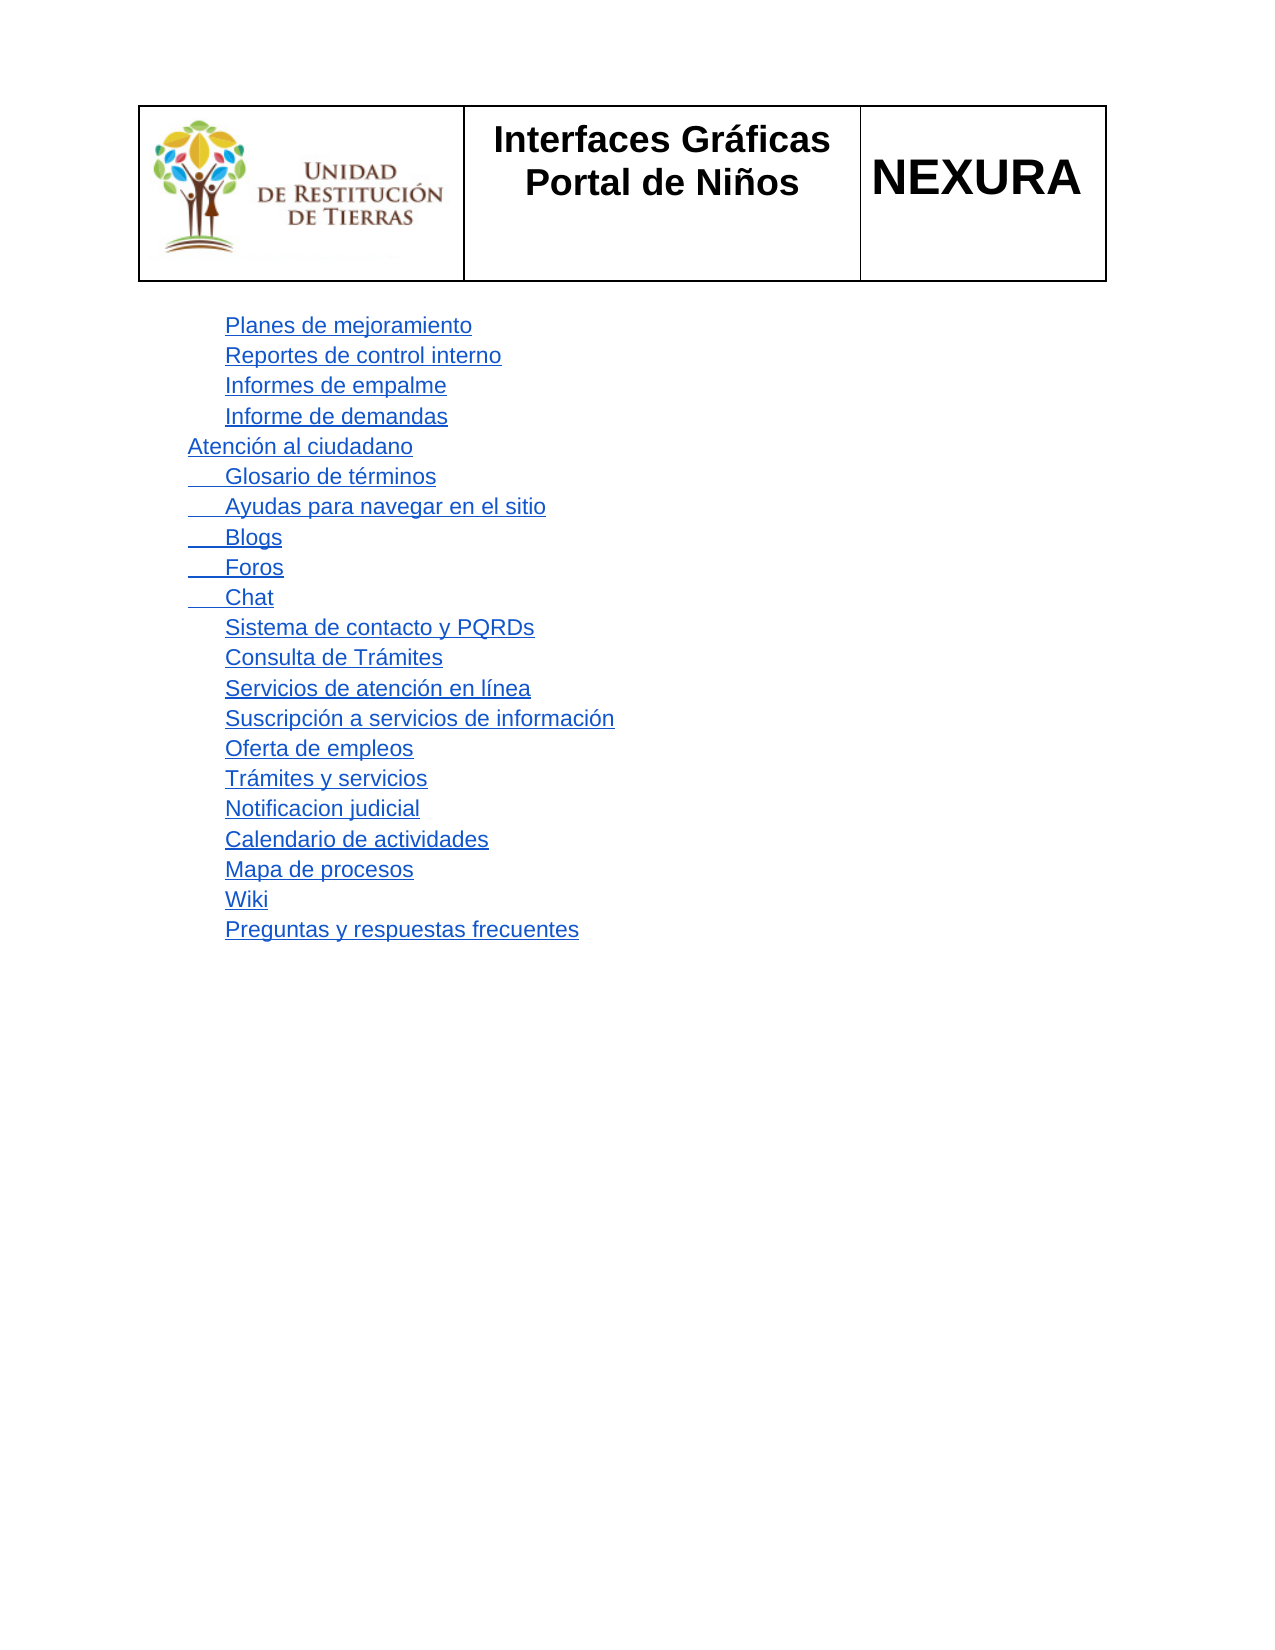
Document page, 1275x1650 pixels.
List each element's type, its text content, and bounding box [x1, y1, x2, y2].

text Mapa de procesos [187, 856, 1125, 882]
text Sistema de contacto y PQRDs [187, 614, 1125, 640]
text Suscripción a servicios de información [187, 705, 1125, 731]
text Wiki [187, 886, 1125, 912]
text Notificacion judicial [187, 795, 1125, 822]
text Informes de empalme [187, 372, 1125, 399]
text Calendario de actividades [187, 826, 1125, 852]
text Preguntas y respuestas frecuentes [187, 916, 1125, 942]
text Foros [187, 554, 1125, 580]
text Planes de mejoramiento [187, 312, 1125, 338]
text Reportes de control interno [187, 342, 1125, 368]
text Informe de demandas [187, 403, 1125, 429]
text Oferta de empleos [187, 735, 1125, 761]
text Trámites y servicios [187, 765, 1125, 791]
text Glosario de términos [187, 463, 1125, 489]
picture [149, 117, 452, 259]
text Ayudas para navegar en el sitio [187, 493, 1125, 519]
text Servicios de atención en línea [187, 674, 1125, 701]
text Chat [187, 584, 1125, 610]
text Atención al ciudadano [187, 433, 1125, 459]
text Consulta de Trámites [187, 644, 1125, 671]
text Blogs [187, 523, 1125, 550]
